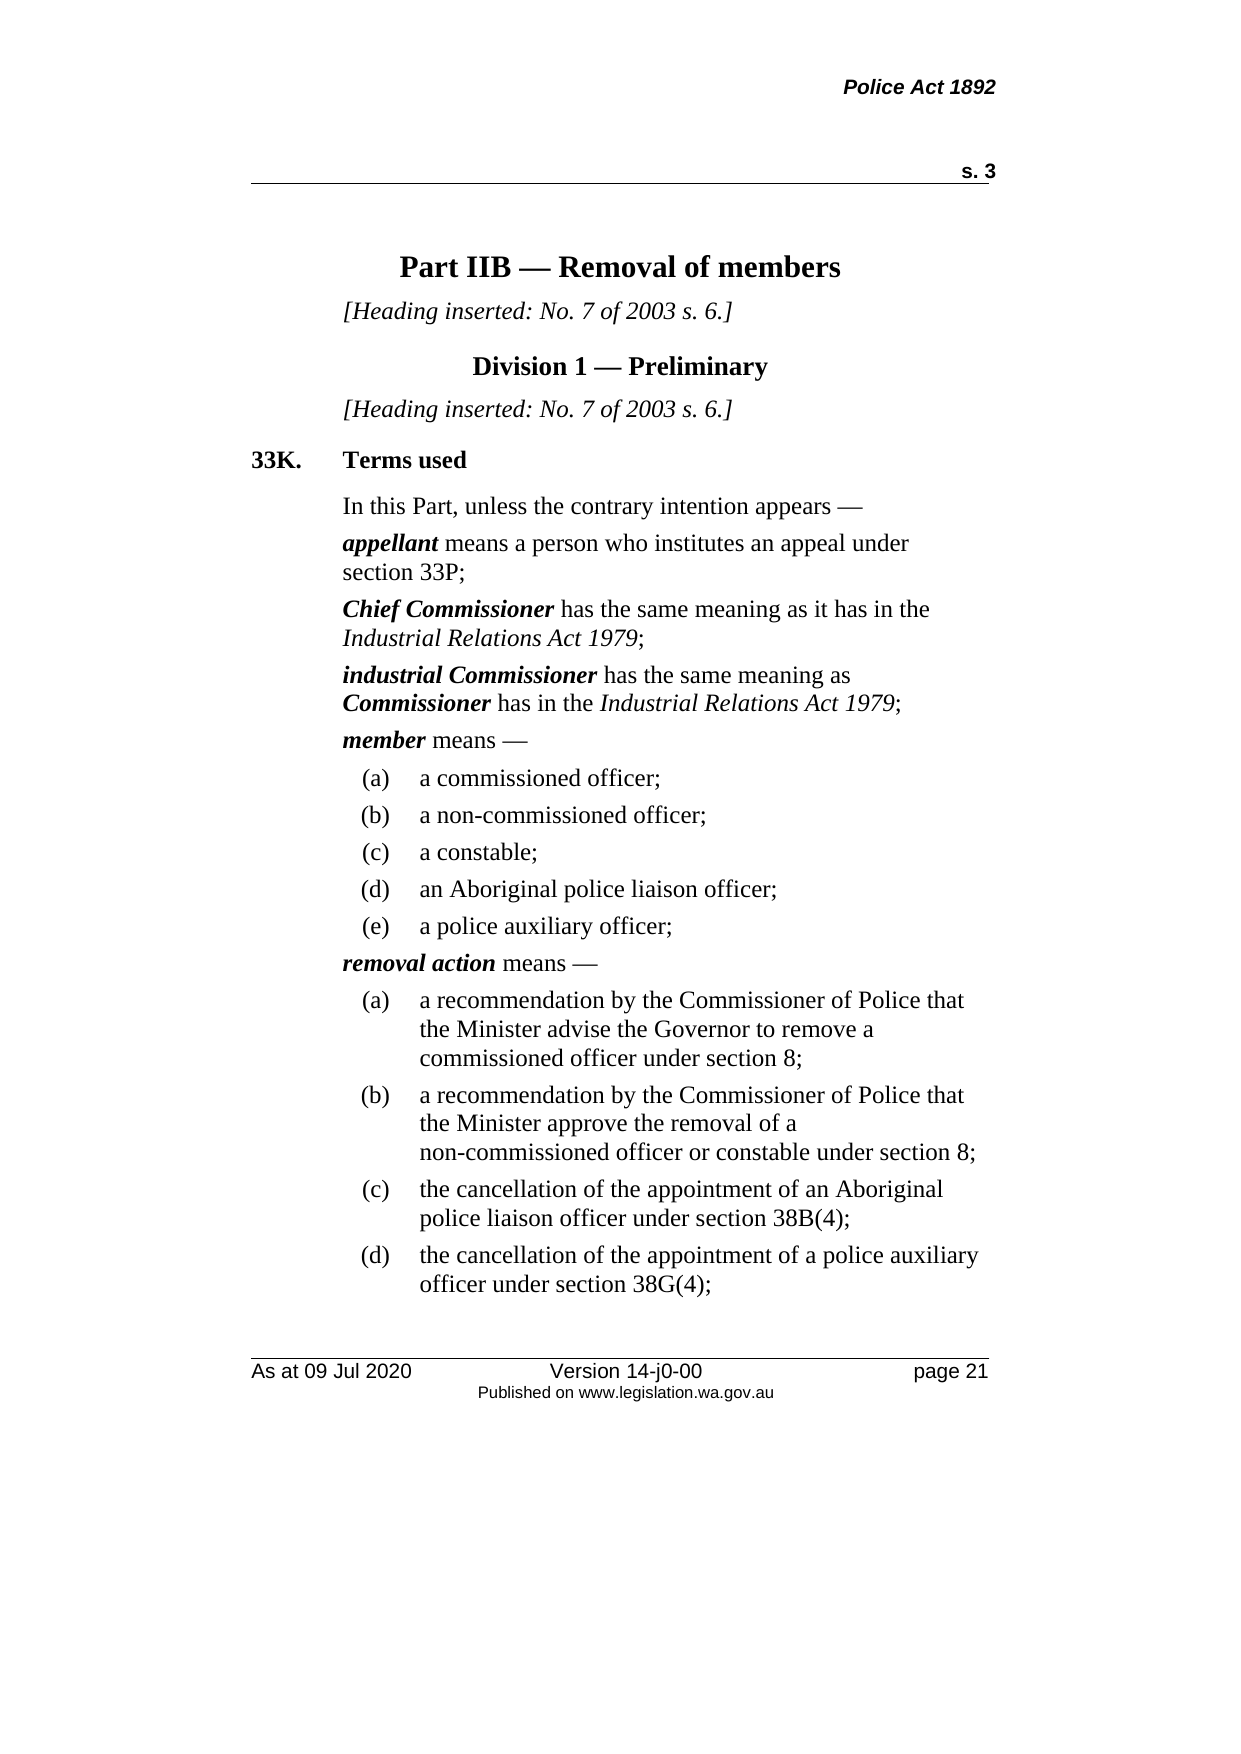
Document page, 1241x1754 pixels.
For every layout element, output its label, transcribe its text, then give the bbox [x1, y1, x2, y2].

text In this Part, unless the contrary intention appears — [251, 491, 989, 520]
text (b) a non-commissioned officer; [251, 800, 989, 828]
text Chief Commissioner has the same meaning as it has in the Industrial Relations Act 1979; [251, 594, 989, 651]
text (a) a recommendation by the Commissioner of Police that the Minister advise the Governor to remove a commissioned officer under section 8; [251, 985, 989, 1071]
text (c) a constable; [251, 837, 989, 866]
subtitle [Heading inserted: No. 7 of 2003 s. 6.] [252, 394, 989, 423]
text member means — [251, 726, 989, 754]
text (d) the cancellation of the appointment of a police auxiliary officer under section 38G(4); [251, 1240, 989, 1298]
text (d) an Aboriginal police liaison officer; [251, 874, 989, 903]
text (b) a recommendation by the Commissioner of Police that the Minister approve the removal of a non-commissioned officer or constable under section 8; [251, 1080, 989, 1166]
subtitle Division 1 — Preliminary [251, 350, 989, 381]
text (a) a commissioned officer; [251, 763, 989, 791]
text (c) the cancellation of the appointment of an Aboriginal police liaison officer under section 38B(4); [251, 1174, 989, 1232]
text industrial Commissioner has the same meaning as Commissioner has in the Industrial Relations Act 1979; [251, 660, 989, 717]
text removal action means — [251, 948, 989, 977]
subtitle 33K. Terms used [251, 446, 989, 474]
subtitle [Heading inserted: No. 7 of 2003 s. 6.] [252, 296, 989, 325]
subtitle Part IIB — Removal of members [251, 248, 989, 284]
text (e) a police auxiliary officer; [251, 911, 989, 940]
text appellant means a person who institutes an appeal under section 33P; [251, 528, 989, 586]
